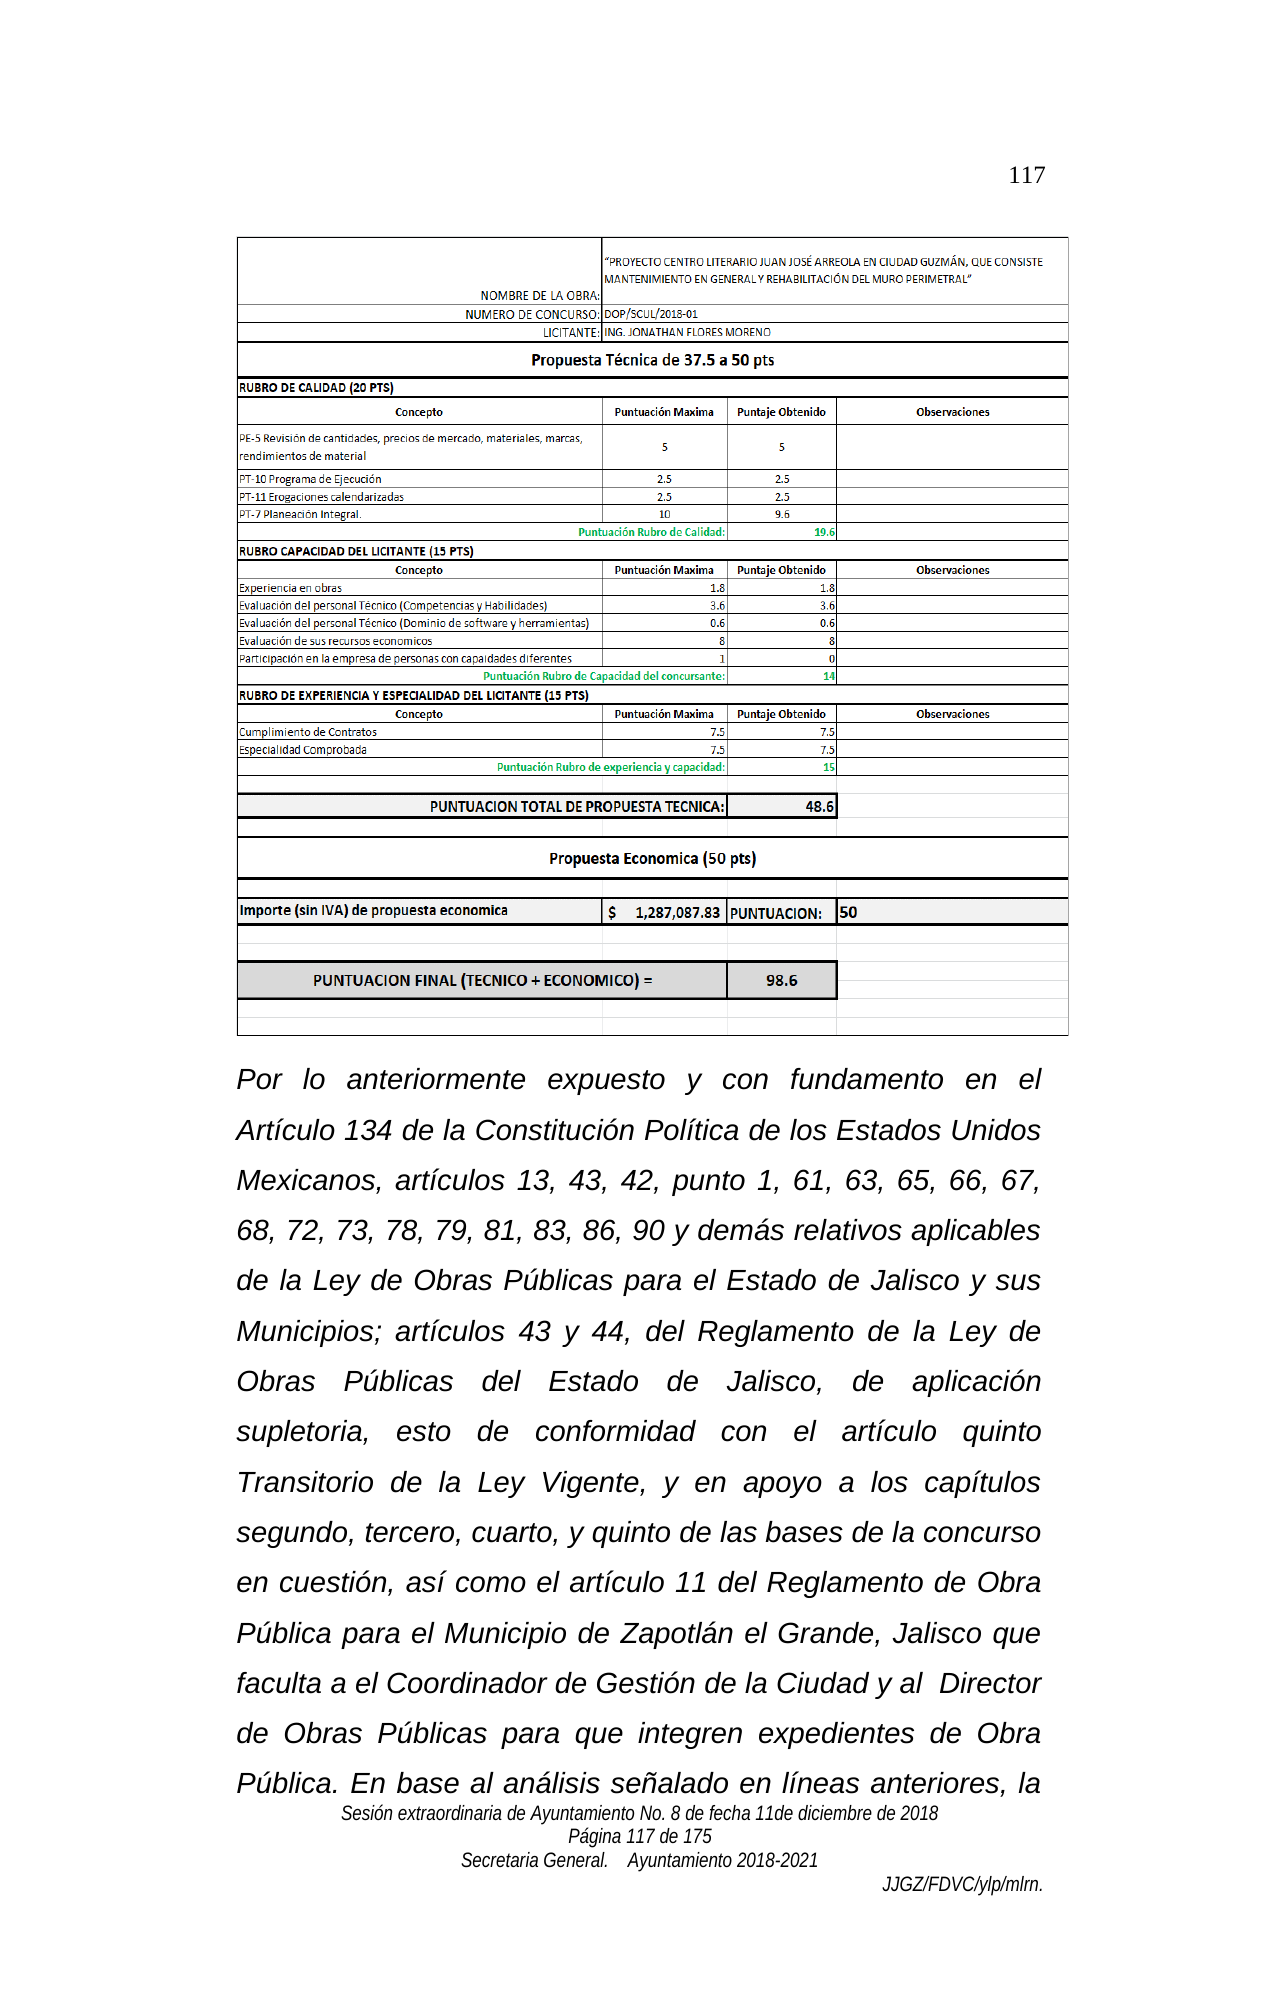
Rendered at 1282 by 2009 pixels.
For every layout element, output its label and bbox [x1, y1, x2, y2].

picture [236, 236, 1069, 1036]
text [236, 1062, 1045, 1800]
